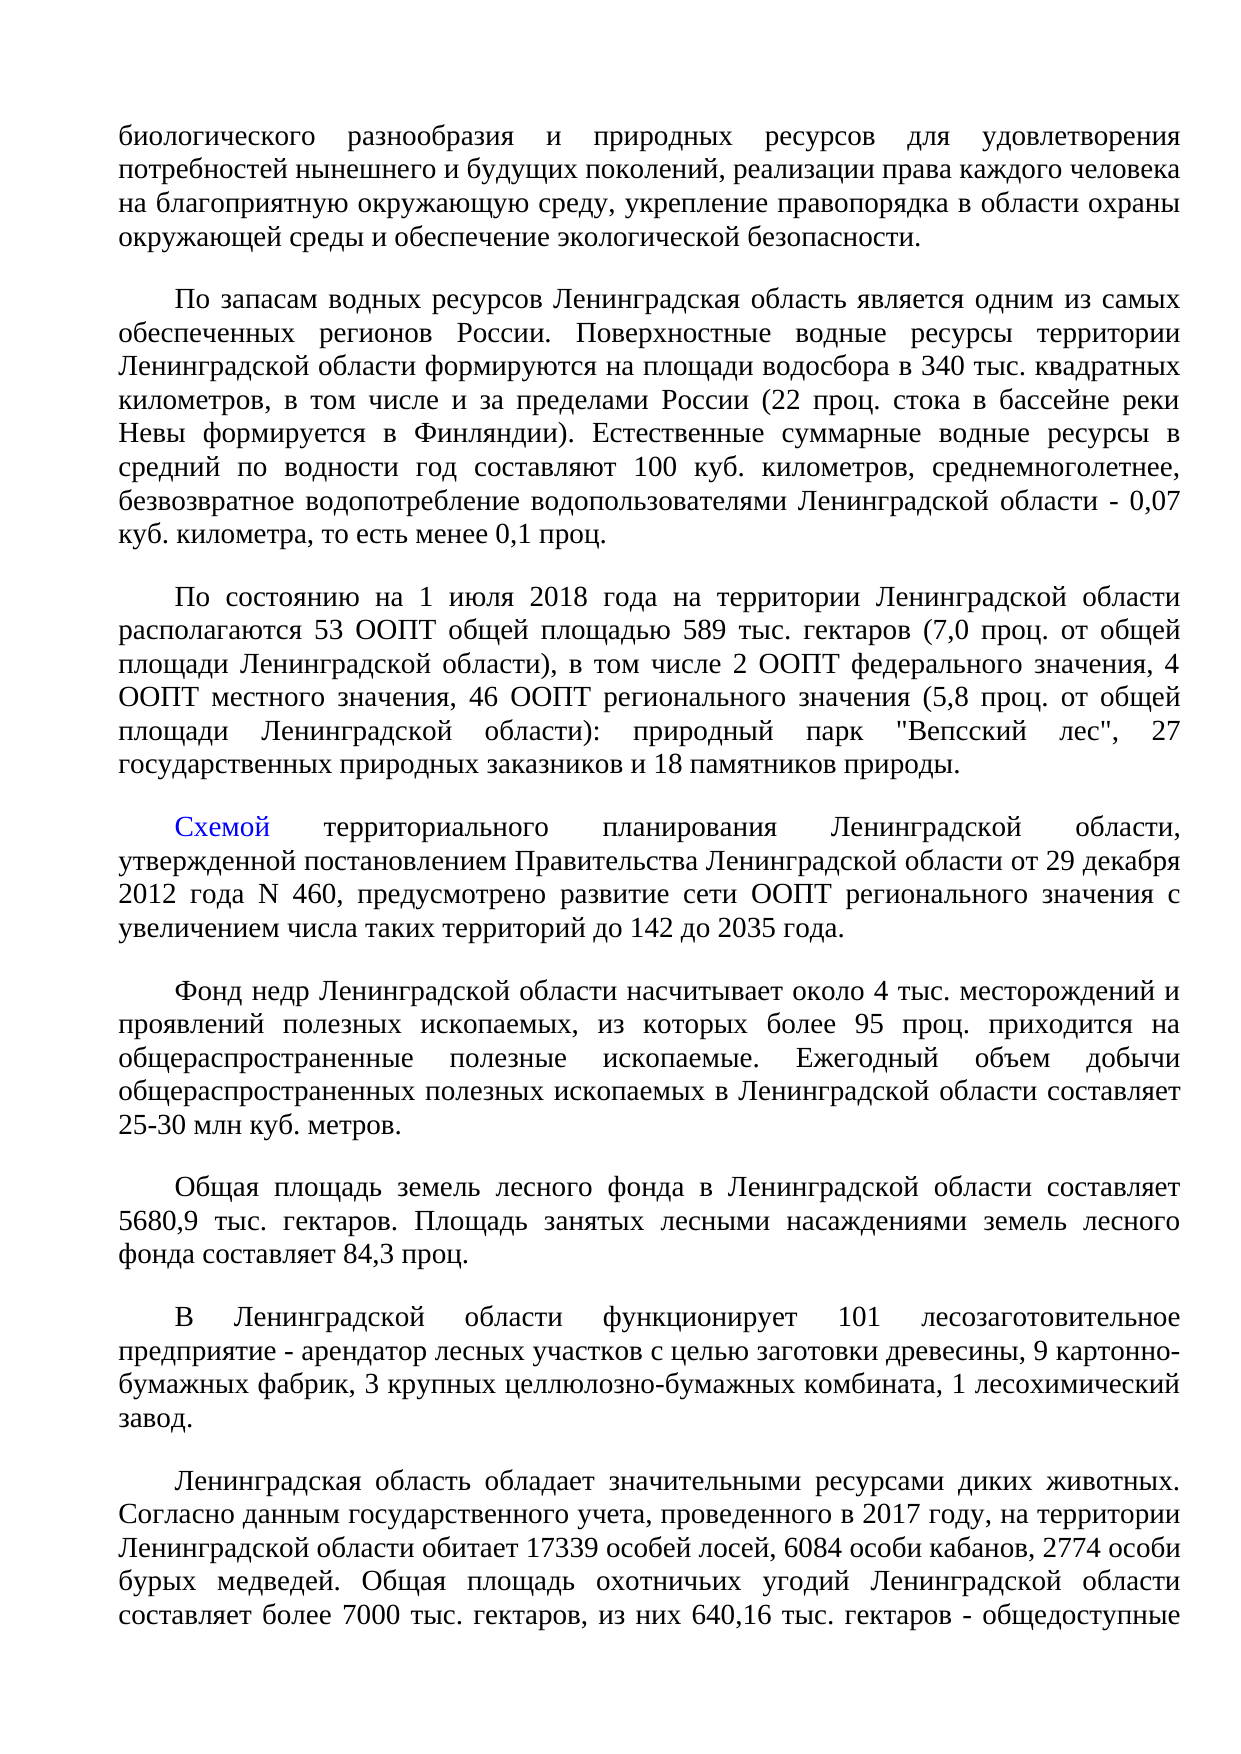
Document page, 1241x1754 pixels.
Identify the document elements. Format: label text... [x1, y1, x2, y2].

text По состоянию на 1 июля 2018 года на территории Ленинградской области располагаются 53 ООПТ общей площадью 589 тыс. гектаров (7,0 проц. от общей площади Ленинградской области), в том числе 2 ООПТ федерального значения, 4 ООПТ местного значения, 46 ООПТ регионального значения (5,8 проц. от общей площади Ленинградской области): природный парк "Вепсский лес", 27 государственных природных заказников и 18 памятников природы. [118, 579, 1181, 780]
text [118, 1463, 1181, 1630]
text Общая площадь земель лесного фонда в Ленинградской области составляет 5680,9 тыс. гектаров. Площадь занятых лесными насаждениями земель лесного фонда составляет 84,3 проц. [118, 1169, 1181, 1270]
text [118, 118, 1181, 252]
text Схемой территориального планирования Ленинградской области, утвержденной постановлением Правительства Ленинградской области от 29 декабря 2012 года N 460, предусмотрено развитие сети ООПТ регионального значения с увеличением числа таких территорий до 142 до 2035 года. [118, 809, 1181, 943]
text По запасам водных ресурсов Ленинградская область является одним из самых обеспеченных регионов России. Поверхностные водные ресурсы территории Ленинградской области формируются на площади водосбора в 340 тыс. квадратных километров, в том числе и за пределами России (22 проц. стока в бассейне реки Невы формируется в Финляндии). Естественные суммарные водные ресурсы в средний по водности год составляют 100 куб. километров, среднемноголетнее, безвозвратное водопотребление водопользователями Ленинградской области - 0,07 куб. километра, то есть менее 0,1 проц. [118, 281, 1181, 550]
text Фонд недр Ленинградской области насчитывает около 4 тыс. месторождений и проявлений полезных ископаемых, из которых более 95 проц. приходится на общераспространенные полезные ископаемые. Ежегодный объем добычи общераспространенных полезных ископаемых в Ленинградской области составляет 25-30 млн куб. метров. [118, 973, 1181, 1140]
text В Ленинградской области функционирует 101 лесозаготовительное предприятие - арендатор лесных участков с целью заготовки древесины, 9 картонно-бумажных фабрик, 3 крупных целлюлозно-бумажных комбината, 1 лесохимический завод. [118, 1299, 1181, 1433]
